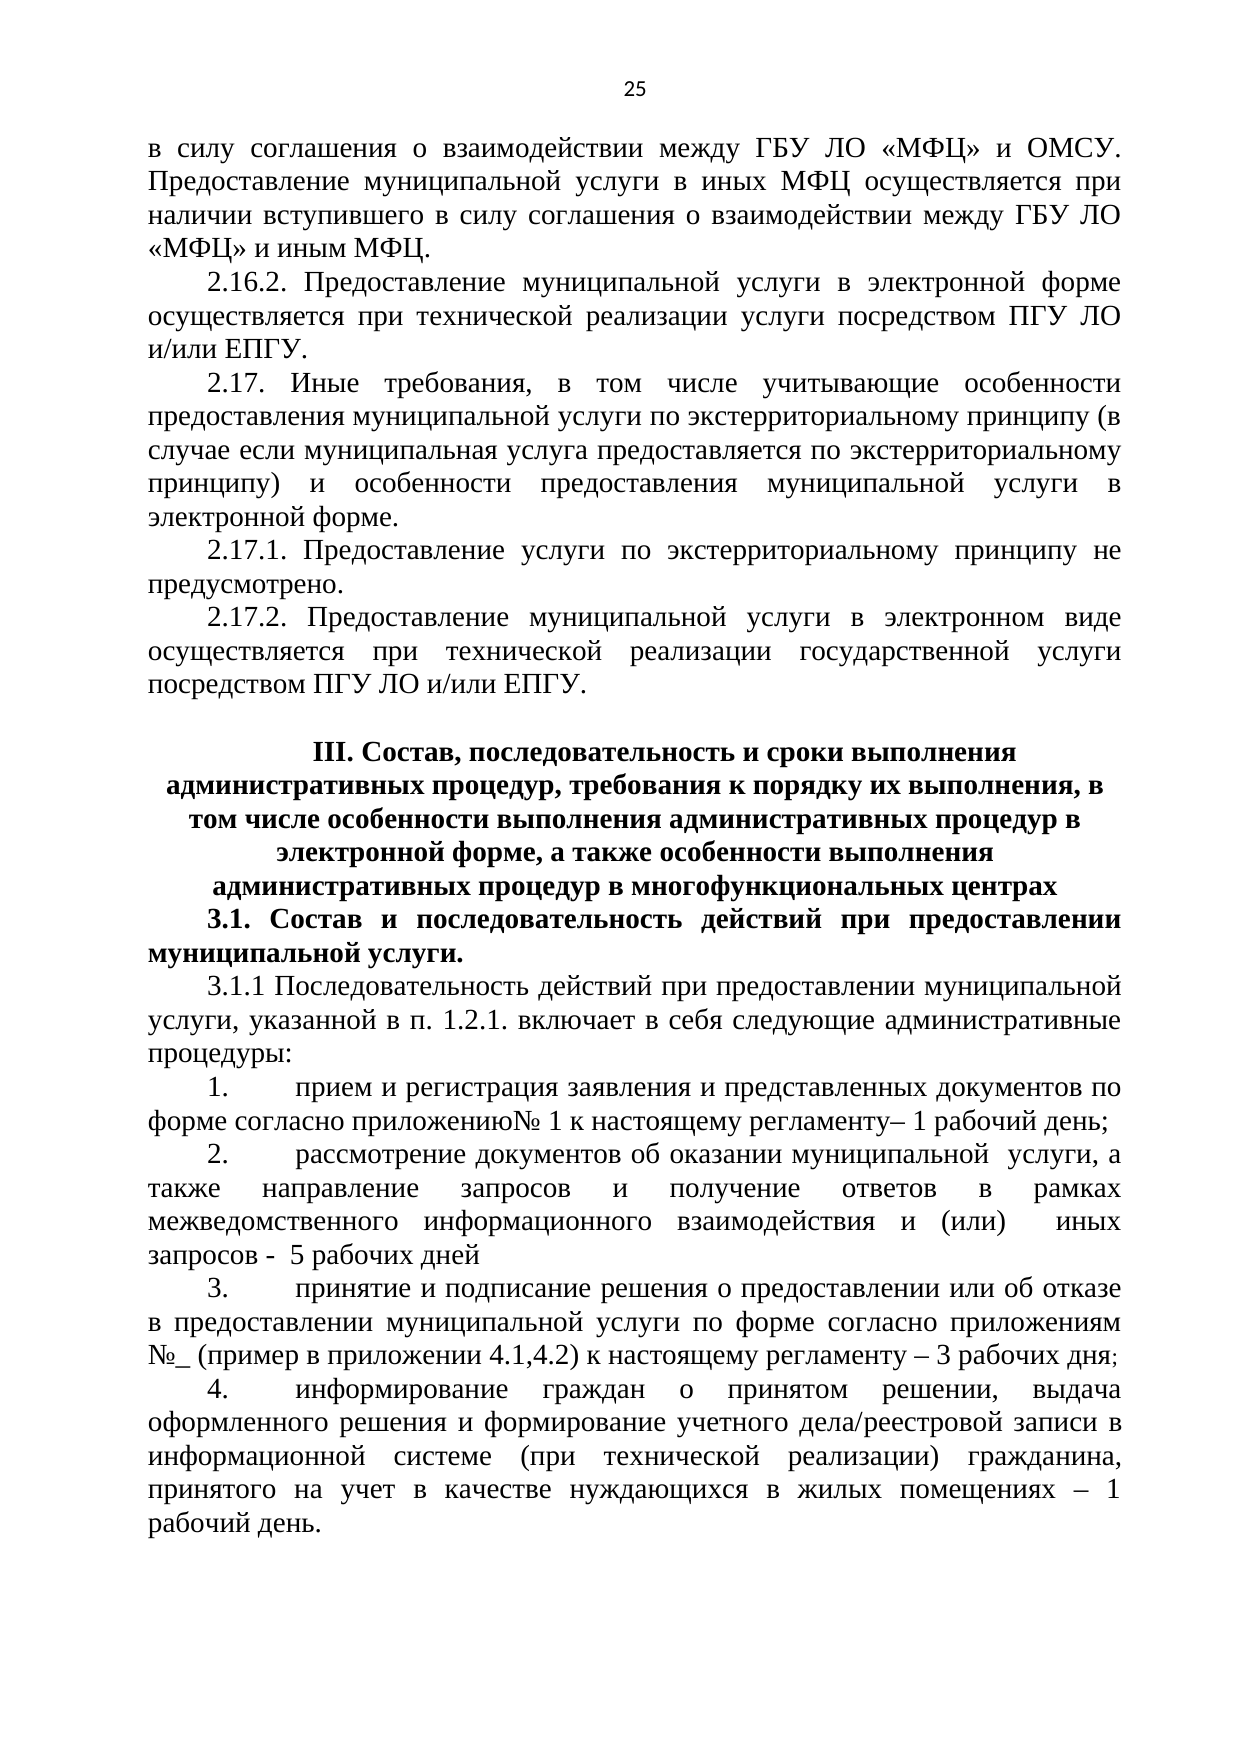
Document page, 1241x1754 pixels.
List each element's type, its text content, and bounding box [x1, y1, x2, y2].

text 3.1.1 Последовательность действий при предоставлении муниципальной услуги, указанной в п. 1.2.1. включает в себя следующие административные процедуры: [148, 968, 1122, 1069]
text 2.17.1. Предоставление услуги по экстерриториальному принципу не предусмотрено. [148, 532, 1122, 599]
text 2.17. Иные требования, в том числе учитывающие особенности предоставления муниципальной услуги по экстерриториальному принципу (в случае если муниципальная услуга предоставляется по экстерриториальному принципу) и особенности предоставления муниципальной услуги в электронной форме. [148, 365, 1122, 532]
text 2. рассмотрение документов об оказании муниципальной услуги, а также направление запросов и получение ответов в рамках межведомственного информационного взаимодействия и (или) иных запросов - 5 рабочих дней [148, 1136, 1122, 1270]
text 3.1. Состав и последовательность действий при предоставлении муниципальной услуги. [148, 901, 1122, 968]
text 2.16.2. Предоставление муниципальной услуги в электронной форме осуществляется при технической реализации услуги посредством ПГУ ЛО и/или ЕПГУ. [148, 264, 1122, 365]
text 4. информирование граждан о принятом решении, выдача оформленного решения и формирование учетного дела/реестровой записи в информационной системе (при технической реализации) гражданина, принятого на учет в качестве нуждающихся в жилых помещениях – 1 рабочий день. [148, 1371, 1122, 1539]
text III. Состав, последовательность и сроки выполнения административных процедур, требования к порядку их выполнения, в том числе особенности выполнения административных процедур в электронной форме, а также особенности выполнения административных процедур в многофункциональных центрах [148, 734, 1122, 901]
text 1. прием и регистрация заявления и представленных документов по форме согласно приложению№ 1 к настоящему регламенту– 1 рабочий день; [148, 1069, 1122, 1136]
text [148, 130, 1122, 264]
text 3. принятие и подписание решения о предоставлении или об отказе в предоставлении муниципальной услуги по форме согласно приложениям №_ (пример в приложении 4.1,4.2) к настоящему регламенту – 3 рабочих дня; [148, 1270, 1122, 1371]
text 2.17.2. Предоставление муниципальной услуги в электронном виде осуществляется при технической реализации государственной услуги посредством ПГУ ЛО и/или ЕПГУ. [148, 599, 1122, 700]
